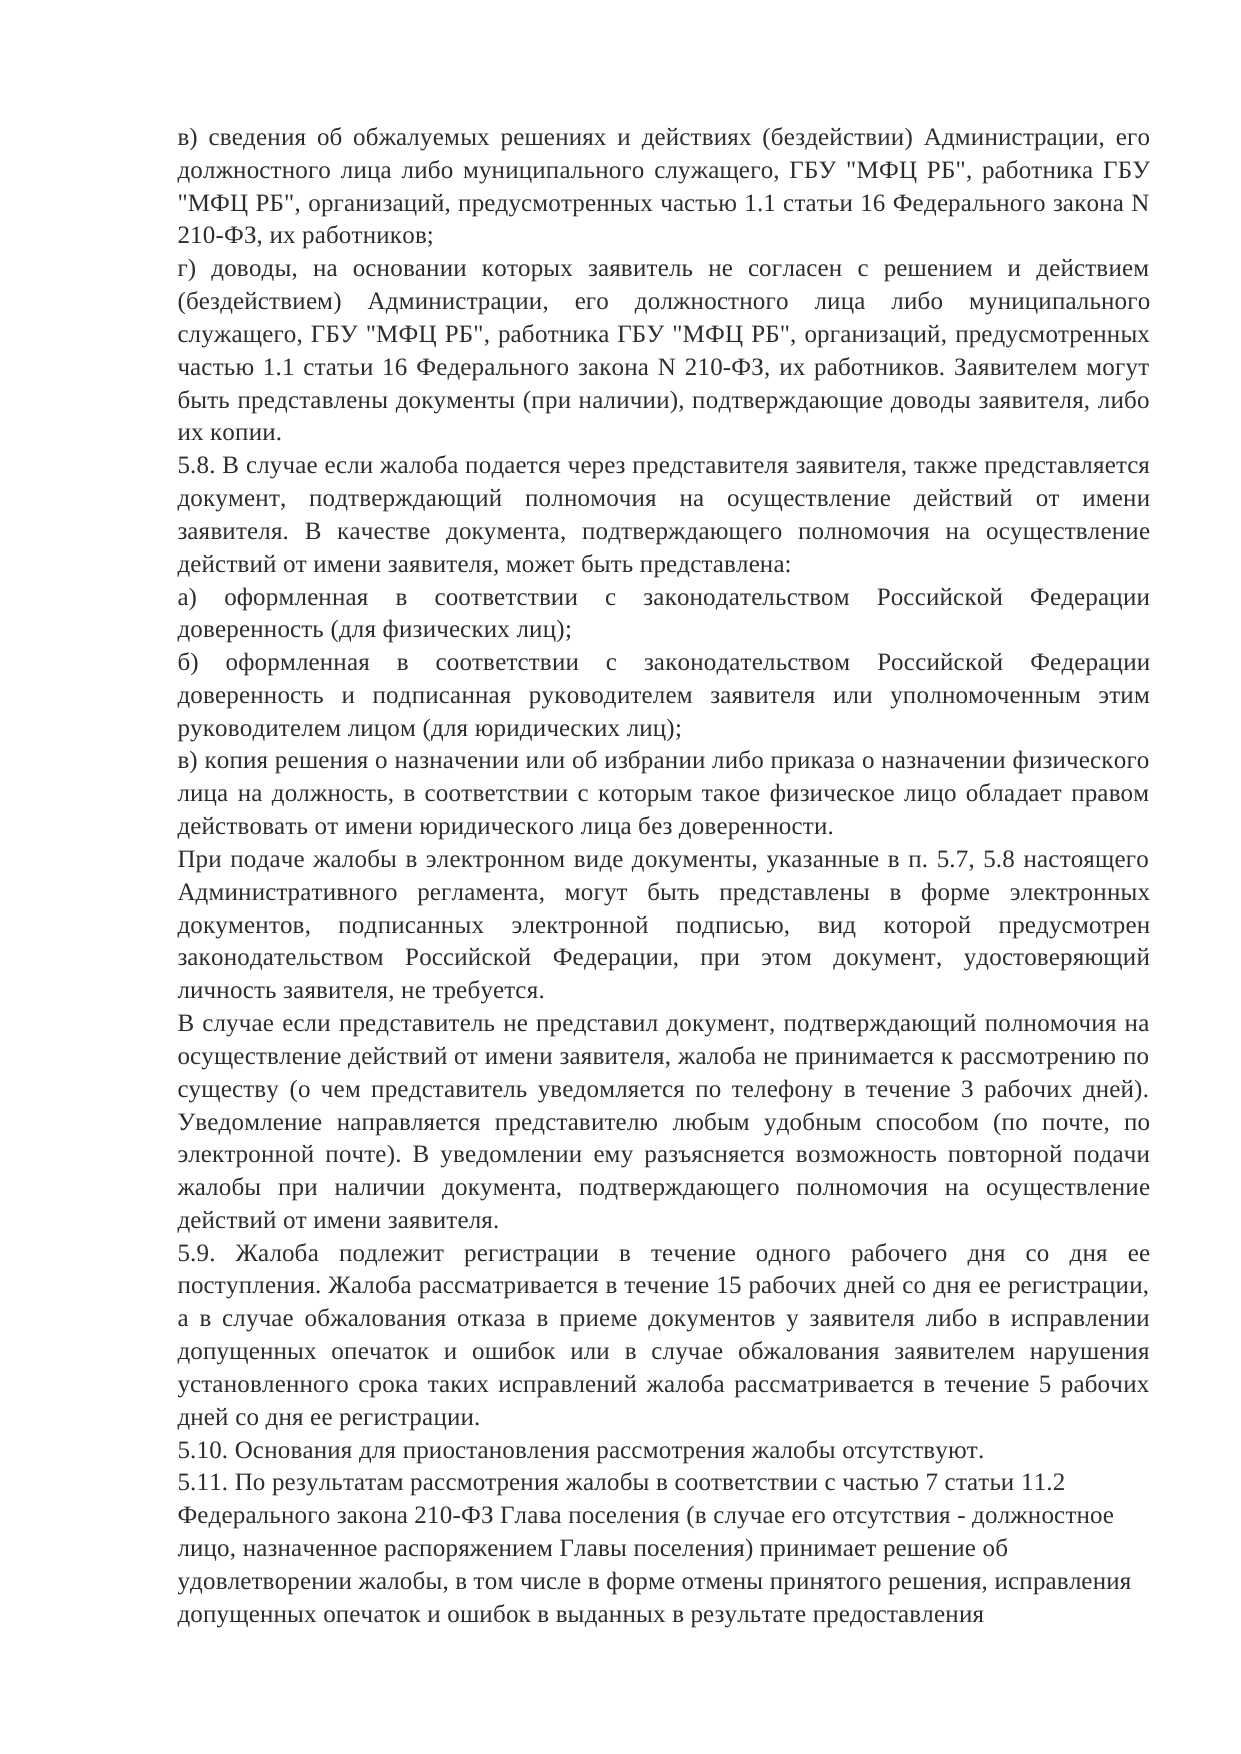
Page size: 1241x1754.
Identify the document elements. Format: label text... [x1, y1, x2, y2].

text 5.9. Жалоба подлежит регистрации в течение одного рабочего дня со дня ее поступления. Жалоба рассматривается в течение 15 рабочих дней со дня ее регистрации, а в случае обжалования отказа в приеме документов у заявителя либо в исправлении допущенных опечаток и ошибок или в случае обжалования заявителем нарушения установленного срока таких исправлений жалоба рассматривается в течение 5 рабочих дней со дня ее регистрации. [177, 1234, 1152, 1431]
text 5.8. В случае если жалоба подается через представителя заявителя, также представляется документ, подтверждающий полномочия на осуществление действий от имени заявителя. В качестве документа, подтверждающего полномочия на осуществление действий от имени заявителя, может быть представлена: [177, 446, 1152, 577]
text б) оформленная в соответствии с законодательством Российской Федерации доверенность и подписанная руководителем заявителя или уполномоченным этим руководителем лицом (для юридических лиц); [177, 643, 1152, 742]
text 5.10. Основания для приостановления рассмотрения жалобы отсутствуют. [177, 1431, 1152, 1463]
text а) оформленная в соответствии с законодательством Российской Федерации доверенность (для физических лиц); [177, 577, 1152, 643]
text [177, 1463, 1152, 1627]
text При подаче жалобы в электронном виде документы, указанные в п. 5.7, 5.8 настоящего Административного регламента, могут быть представлены в форме электронных документов, подписанных электронной подписью, вид которой предусмотрен законодательством Российской Федерации, при этом документ, удостоверяющий личность заявителя, не требуется. [177, 840, 1152, 1004]
text в) сведения об обжалуемых решениях и действиях (бездействии) Администрации, его должностного лица либо муниципального служащего, ГБУ "МФЦ РБ", работника ГБУ "МФЦ РБ", организаций, предусмотренных частью 1.1 статьи 16 Федерального закона N 210-ФЗ, их работников; [177, 118, 1152, 249]
text В случае если представитель не представил документ, подтверждающий полномочия на осуществление действий от имени заявителя, жалоба не принимается к рассмотрению по существу (о чем представитель уведомляется по телефону в течение 3 рабочих дней). Уведомление направляется представителю любым удобным способом (по почте, по электронной почте). В уведомлении ему разъясняется возможность повторной подачи жалобы при наличии документа, подтверждающего полномочия на осуществление действий от имени заявителя. [177, 1004, 1152, 1234]
text г) доводы, на основании которых заявитель не согласен с решением и действием (бездействием) Администрации, его должностного лица либо муниципального служащего, ГБУ "МФЦ РБ", работника ГБУ "МФЦ РБ", организаций, предусмотренных частью 1.1 статьи 16 Федерального закона N 210-ФЗ, их работников. Заявителем могут быть представлены документы (при наличии), подтверждающие доводы заявителя, либо их копии. [177, 249, 1152, 446]
text в) копия решения о назначении или об избрании либо приказа о назначении физического лица на должность, в соответствии с которым такое физическое лицо обладает правом действовать от имени юридического лица без доверенности. [177, 742, 1152, 840]
